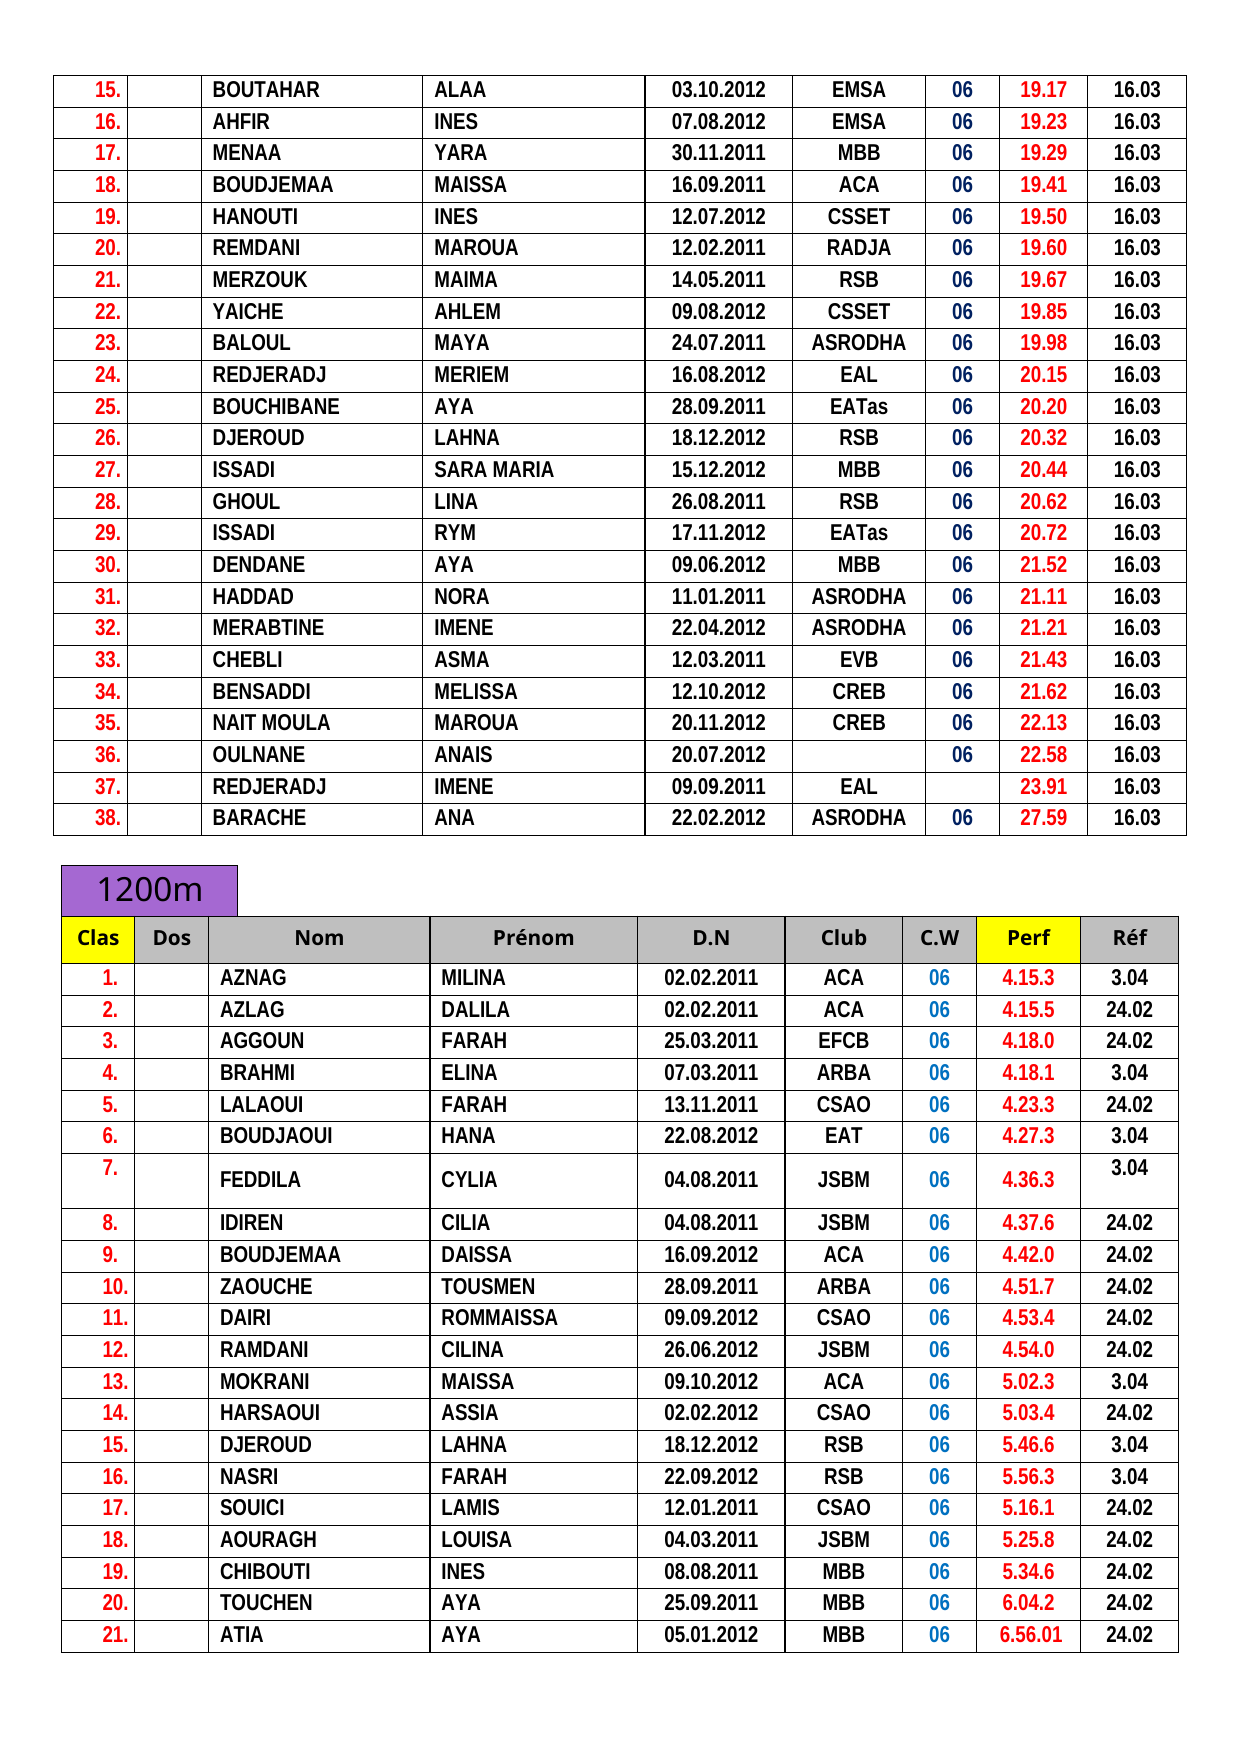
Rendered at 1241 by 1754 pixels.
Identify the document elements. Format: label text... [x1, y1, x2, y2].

table_cell 25.09.2011 [638, 1589, 784, 1620]
table_cell 21.62 [1000, 678, 1087, 708]
table_cell EAL [793, 361, 925, 392]
table_header 1200m [62, 866, 237, 916]
table_cell [128, 741, 201, 772]
table_cell 17.11.2012 [646, 519, 792, 550]
table_cell ACA [786, 964, 902, 994]
table_cell [128, 709, 201, 740]
table_cell REDJERADJ [202, 361, 422, 392]
table_cell 04.08.2011 [638, 1154, 784, 1208]
table_cell [128, 108, 201, 138]
table_cell 07.08.2012 [646, 108, 792, 138]
table_cell AZLAG [209, 996, 429, 1026]
table_cell 06 [926, 393, 999, 423]
table_cell JSBM [786, 1336, 902, 1367]
table_cell 12.01.2011 [638, 1494, 784, 1525]
table_cell [54, 614, 127, 645]
table_cell 20.32 [1000, 424, 1087, 455]
table_cell IDIREN [209, 1209, 429, 1240]
table_cell 02.02.2011 [638, 996, 784, 1026]
table_cell 16.03 [1088, 393, 1186, 423]
table_cell AGGOUN [209, 1027, 429, 1058]
table_cell [62, 1154, 134, 1208]
table_cell AHLEM [423, 298, 644, 328]
table_cell 04.03.2011 [638, 1526, 784, 1557]
table_cell 4.37.6 [977, 1209, 1080, 1240]
table_cell [128, 614, 201, 645]
table_cell CSAO [786, 1091, 902, 1121]
table_cell 4.15.5 [977, 996, 1080, 1026]
table_cell ROMMAISSA [431, 1304, 637, 1335]
table_cell 18.12.2012 [638, 1431, 784, 1462]
table_cell ATIA [209, 1621, 429, 1652]
table_cell 04.08.2011 [638, 1209, 784, 1240]
table_cell 02.02.2011 [638, 964, 784, 994]
table_cell 5.03.4 [977, 1399, 1080, 1430]
table_cell [54, 804, 127, 835]
table_cell [54, 741, 127, 772]
table_cell 19.60 [1000, 234, 1087, 265]
table_cell 06 [926, 76, 999, 107]
table_cell 20.07.2012 [646, 741, 792, 772]
table_cell SOUICI [209, 1494, 429, 1525]
table_cell GHOUL [202, 488, 422, 518]
table_cell 19.85 [1000, 298, 1087, 328]
table_cell 06 [903, 1494, 976, 1525]
table_cell DALILA [431, 996, 637, 1026]
table_cell [135, 1273, 208, 1303]
table_cell EMSA [793, 76, 925, 107]
table_cell [62, 996, 134, 1026]
table_cell AZNAG [209, 964, 429, 994]
table_cell 06 [903, 1463, 976, 1493]
table_cell [54, 266, 127, 297]
table_cell [135, 1027, 208, 1058]
table_cell YAICHE [202, 298, 422, 328]
table_cell HARSAOUI [209, 1399, 429, 1430]
table_cell 3.04 [1081, 1122, 1178, 1153]
table_cell [128, 203, 201, 233]
table_cell [128, 76, 201, 107]
table_cell [62, 1241, 134, 1272]
table_cell 08.08.2011 [638, 1558, 784, 1588]
table_cell D.N [638, 917, 784, 963]
table_cell 20.44 [1000, 456, 1087, 487]
table_cell MBB [786, 1558, 902, 1588]
table_cell [54, 424, 127, 455]
table_cell Nom [209, 917, 429, 963]
table_cell [54, 583, 127, 613]
table_cell [135, 1336, 208, 1367]
table_cell ASRODHA [793, 583, 925, 613]
table_cell 06 [926, 424, 999, 455]
table_cell AYA [423, 393, 644, 423]
table_cell [54, 139, 127, 170]
table_cell [135, 1589, 208, 1620]
table_cell [54, 76, 127, 107]
table_cell 06 [903, 1027, 976, 1058]
table_cell LAMIS [431, 1494, 637, 1525]
table_cell 06 [903, 1209, 976, 1240]
table_cell [128, 551, 201, 582]
table_cell 16.03 [1088, 678, 1186, 708]
table_cell 3.04 [1081, 1368, 1178, 1398]
table_cell FARAH [431, 1463, 637, 1493]
table_cell 24.02 [1081, 1091, 1178, 1121]
table_cell [135, 1241, 208, 1272]
table_cell BARACHE [202, 804, 422, 835]
table_cell 16.03 [1088, 519, 1186, 550]
table_cell 06 [926, 456, 999, 487]
table_cell 16.03 [1088, 139, 1186, 170]
table_cell [54, 646, 127, 677]
table_cell 5.46.6 [977, 1431, 1080, 1462]
table_cell 18.12.2012 [646, 424, 792, 455]
table_cell 24.02 [1081, 1558, 1178, 1588]
table_cell 16.03 [1088, 329, 1186, 360]
table_cell 06 [903, 1336, 976, 1367]
table_cell 06 [903, 1241, 976, 1272]
table_cell ANA [423, 804, 644, 835]
table_cell [128, 393, 201, 423]
table_cell [62, 1091, 134, 1121]
table_cell [128, 139, 201, 170]
table_cell [135, 1463, 208, 1493]
table_cell 3.04 [1081, 1059, 1178, 1089]
table_cell LINA [423, 488, 644, 518]
table_cell REMDANI [202, 234, 422, 265]
table_cell C.W [903, 917, 976, 963]
table_cell 19.50 [1000, 203, 1087, 233]
table_cell 28.09.2011 [638, 1273, 784, 1303]
table_cell MERABTINE [202, 614, 422, 645]
table_cell BENSADDI [202, 678, 422, 708]
table_cell [135, 1558, 208, 1588]
table_cell TOUSMEN [431, 1273, 637, 1303]
table_cell [62, 1431, 134, 1462]
table_cell 4.15.3 [977, 964, 1080, 994]
table_cell INES [431, 1558, 637, 1588]
table_cell [62, 1558, 134, 1588]
table_cell [62, 1589, 134, 1620]
table_cell MELISSA [423, 678, 644, 708]
table_cell [135, 964, 208, 994]
table_cell 5.25.8 [977, 1526, 1080, 1557]
table_cell INES [423, 203, 644, 233]
table_cell 16.03 [1088, 709, 1186, 740]
table_cell 19.67 [1000, 266, 1087, 297]
table_cell 06 [926, 709, 999, 740]
table_cell EVB [793, 646, 925, 677]
table_cell 20.62 [1000, 488, 1087, 518]
table_cell BOUTAHAR [202, 76, 422, 107]
table_cell 19.29 [1000, 139, 1087, 170]
table_cell 06 [926, 298, 999, 328]
table_cell [54, 488, 127, 518]
table_cell 22.08.2012 [638, 1122, 784, 1153]
table_cell 4.54.0 [977, 1336, 1080, 1367]
table_cell HADDAD [202, 583, 422, 613]
table_cell 22.58 [1000, 741, 1087, 772]
table_cell MBB [793, 551, 925, 582]
table_cell 12.02.2011 [646, 234, 792, 265]
table_cell MAIMA [423, 266, 644, 297]
table_cell [128, 298, 201, 328]
table_cell [62, 964, 134, 994]
table_cell MBB [786, 1589, 902, 1620]
table_cell EMSA [793, 108, 925, 138]
table_cell 16.03 [1088, 171, 1186, 202]
table_cell ACA [786, 1241, 902, 1272]
table_cell [128, 234, 201, 265]
table_cell ISSADI [202, 456, 422, 487]
table_cell 06 [926, 171, 999, 202]
table_cell 06 [903, 1304, 976, 1335]
table_cell MBB [793, 139, 925, 170]
table_cell 3.04 [1081, 964, 1178, 994]
table_cell BOUDJEMAA [202, 171, 422, 202]
table_cell 06 [903, 1558, 976, 1588]
table_cell [128, 583, 201, 613]
table_cell [62, 1027, 134, 1058]
table_cell JSBM [786, 1526, 902, 1557]
table_cell Perf [977, 917, 1080, 963]
table_cell [135, 996, 208, 1026]
table_cell 21.21 [1000, 614, 1087, 645]
table_cell [128, 804, 201, 835]
table_cell 20.11.2012 [646, 709, 792, 740]
table_cell DENDANE [202, 551, 422, 582]
table_cell OULNANE [202, 741, 422, 772]
table_cell 5.02.3 [977, 1368, 1080, 1398]
table_cell [135, 1621, 208, 1652]
table_cell 12.07.2012 [646, 203, 792, 233]
table_cell 06 [903, 964, 976, 994]
table_cell RSB [793, 266, 925, 297]
table_cell SARA MARIA [423, 456, 644, 487]
table_cell 07.03.2011 [638, 1059, 784, 1089]
table_cell ACA [793, 171, 925, 202]
table_cell ARBA [786, 1059, 902, 1089]
table_cell CREB [793, 678, 925, 708]
table_cell 06 [903, 1091, 976, 1121]
table_cell TOUCHEN [209, 1589, 429, 1620]
table_cell Clas [62, 917, 134, 963]
table_cell [135, 1494, 208, 1525]
table_cell [54, 709, 127, 740]
table_cell 24.07.2011 [646, 329, 792, 360]
table_cell RYM [423, 519, 644, 550]
table_cell 16.03 [1088, 583, 1186, 613]
table_cell [62, 1122, 134, 1153]
table_cell [135, 1368, 208, 1398]
table_cell 09.06.2012 [646, 551, 792, 582]
table_cell 06 [903, 1526, 976, 1557]
table_cell NASRI [209, 1463, 429, 1493]
table_cell ASRODHA [793, 614, 925, 645]
table_cell [128, 678, 201, 708]
table_cell 4.36.3 [977, 1154, 1080, 1208]
table_cell MAYA [423, 329, 644, 360]
table_cell 21.52 [1000, 551, 1087, 582]
table_cell 14.05.2011 [646, 266, 792, 297]
table_cell 16.03 [1088, 424, 1186, 455]
table_cell [135, 1526, 208, 1557]
table_cell 21.11 [1000, 583, 1087, 613]
table_cell [128, 456, 201, 487]
table_cell 16.03 [1088, 646, 1186, 677]
table_cell [128, 424, 201, 455]
table_cell 16.03 [1088, 361, 1186, 392]
table_cell 06 [926, 139, 999, 170]
table_cell [62, 1304, 134, 1335]
table_cell MILINA [431, 964, 637, 994]
table_cell MERZOUK [202, 266, 422, 297]
table_cell LAHNA [423, 424, 644, 455]
table_cell CHIBOUTI [209, 1558, 429, 1588]
table_cell 24.02 [1081, 1273, 1178, 1303]
table_cell 09.09.2012 [638, 1304, 784, 1335]
table_cell ISSADI [202, 519, 422, 550]
table_cell ANAIS [423, 741, 644, 772]
table_cell LOUISA [431, 1526, 637, 1557]
table_cell CSAO [786, 1304, 902, 1335]
table_cell BOUDJEMAA [209, 1241, 429, 1272]
table_cell 4.53.4 [977, 1304, 1080, 1335]
table_cell ELINA [431, 1059, 637, 1089]
table_cell 6.56.01 [977, 1621, 1080, 1652]
table_cell 3.04 [1081, 1154, 1178, 1208]
table_cell 19.17 [1000, 76, 1087, 107]
table_cell 16.03 [1088, 456, 1186, 487]
table_cell 11.01.2011 [646, 583, 792, 613]
table_cell FARAH [431, 1091, 637, 1121]
table_cell EATas [793, 393, 925, 423]
table_cell MENAA [202, 139, 422, 170]
table_cell EFCB [786, 1027, 902, 1058]
table_cell MAISSA [431, 1368, 637, 1398]
table_cell 19.41 [1000, 171, 1087, 202]
table_cell 06 [926, 583, 999, 613]
table_cell AYA [423, 551, 644, 582]
table_cell DAISSA [431, 1241, 637, 1272]
table_cell [62, 1526, 134, 1557]
table_cell MERIEM [423, 361, 644, 392]
table_cell RSB [793, 424, 925, 455]
table_cell 16.03 [1088, 203, 1186, 233]
table_cell 20.20 [1000, 393, 1087, 423]
table_cell NORA [423, 583, 644, 613]
table_cell HANA [431, 1122, 637, 1153]
table_cell [54, 298, 127, 328]
table_cell CYLIA [431, 1154, 637, 1208]
table_cell 12.10.2012 [646, 678, 792, 708]
table_cell [62, 1336, 134, 1367]
table_cell 06 [903, 1399, 976, 1430]
table_cell CILINA [431, 1336, 637, 1367]
table_cell [62, 1463, 134, 1493]
table_cell 06 [926, 234, 999, 265]
table_cell AOURAGH [209, 1526, 429, 1557]
table_cell [135, 1154, 208, 1208]
table_cell [62, 1368, 134, 1398]
table_cell 4.51.7 [977, 1273, 1080, 1303]
table_cell CILIA [431, 1209, 637, 1240]
table_cell 09.08.2012 [646, 298, 792, 328]
table_cell 06 [903, 1589, 976, 1620]
table_cell REDJERADJ [202, 773, 422, 803]
table_cell 16.03 [1088, 76, 1186, 107]
table_cell EAL [793, 773, 925, 803]
table_cell RAMDANI [209, 1336, 429, 1367]
table_cell [62, 1621, 134, 1652]
table_cell 06 [926, 329, 999, 360]
table_cell 06 [903, 1059, 976, 1089]
table_cell 06 [926, 741, 999, 772]
table_cell BALOUL [202, 329, 422, 360]
table_cell 06 [926, 361, 999, 392]
table_cell CSSET [793, 203, 925, 233]
table_cell 24.02 [1081, 1621, 1178, 1652]
table_cell ASRODHA [793, 804, 925, 835]
table_cell [135, 1059, 208, 1089]
table_cell 4.23.3 [977, 1091, 1080, 1121]
table_cell 24.02 [1081, 1399, 1178, 1430]
table_cell 06 [926, 646, 999, 677]
table_cell 16.03 [1088, 551, 1186, 582]
table_cell ALAA [423, 76, 644, 107]
table_cell 16.08.2012 [646, 361, 792, 392]
table_cell [128, 773, 201, 803]
table_cell 06 [926, 614, 999, 645]
table_cell 16.03 [1088, 741, 1186, 772]
table_cell ACA [786, 1368, 902, 1398]
table_cell NAIT MOULA [202, 709, 422, 740]
table_cell [62, 1059, 134, 1089]
table_cell [926, 773, 999, 803]
table_cell 4.27.3 [977, 1122, 1080, 1153]
table_cell MBB [786, 1621, 902, 1652]
table_cell DJEROUD [209, 1431, 429, 1462]
table_cell 06 [903, 1273, 976, 1303]
table_cell 16.03 [1088, 266, 1186, 297]
table_cell 16.03 [1088, 804, 1186, 835]
table_cell 06 [926, 804, 999, 835]
table_cell 25.03.2011 [638, 1027, 784, 1058]
table_cell MAISSA [423, 171, 644, 202]
table_cell MBB [793, 456, 925, 487]
table_cell 06 [926, 108, 999, 138]
table_cell AHFIR [202, 108, 422, 138]
table_cell 06 [926, 488, 999, 518]
table_cell Prénom [431, 917, 637, 963]
table_cell 16.03 [1088, 614, 1186, 645]
table_cell 05.01.2012 [638, 1621, 784, 1652]
table_cell [135, 1122, 208, 1153]
table_cell 06 [903, 1154, 976, 1208]
table_cell [135, 1399, 208, 1430]
table_cell 22.02.2012 [646, 804, 792, 835]
table_cell 4.18.0 [977, 1027, 1080, 1058]
table_cell 22.09.2012 [638, 1463, 784, 1493]
table_cell CSAO [786, 1399, 902, 1430]
table_cell BOUDJAOUI [209, 1122, 429, 1153]
table_cell [54, 361, 127, 392]
table_cell 22.04.2012 [646, 614, 792, 645]
table_cell ZAOUCHE [209, 1273, 429, 1303]
table_cell [54, 519, 127, 550]
table_cell [62, 1399, 134, 1430]
table_cell YARA [423, 139, 644, 170]
table_cell RSB [793, 488, 925, 518]
table_cell 16.09.2012 [638, 1241, 784, 1272]
table_cell [128, 329, 201, 360]
table_cell HANOUTI [202, 203, 422, 233]
table_cell ASSIA [431, 1399, 637, 1430]
table_cell EAT [786, 1122, 902, 1153]
table_cell 06 [926, 203, 999, 233]
table_cell 21.43 [1000, 646, 1087, 677]
table_cell INES [423, 108, 644, 138]
table_cell Réf [1081, 917, 1178, 963]
table_cell [54, 203, 127, 233]
table_cell [128, 646, 201, 677]
table_cell [128, 266, 201, 297]
table_cell 24.02 [1081, 1241, 1178, 1272]
table_cell 3.04 [1081, 1463, 1178, 1493]
table_cell 6.04.2 [977, 1589, 1080, 1620]
table_cell FARAH [431, 1027, 637, 1058]
table_cell [128, 171, 201, 202]
table_cell [62, 1209, 134, 1240]
table_cell EATas [793, 519, 925, 550]
table_cell [54, 329, 127, 360]
table_cell CREB [793, 709, 925, 740]
table_cell ASMA [423, 646, 644, 677]
table_cell Club [786, 917, 902, 963]
table_cell ACA [786, 996, 902, 1026]
table_cell RSB [786, 1463, 902, 1493]
table_cell 16.03 [1088, 488, 1186, 518]
table_cell [128, 361, 201, 392]
table_cell LALAOUI [209, 1091, 429, 1121]
table_cell [54, 456, 127, 487]
table_cell ASRODHA [793, 329, 925, 360]
table_cell 06 [926, 519, 999, 550]
table_cell 09.10.2012 [638, 1368, 784, 1398]
table_cell 24.02 [1081, 1304, 1178, 1335]
table_cell [793, 741, 925, 772]
table_cell 15.12.2012 [646, 456, 792, 487]
table_cell JSBM [786, 1209, 902, 1240]
table_cell CHEBLI [202, 646, 422, 677]
table_cell [62, 1494, 134, 1525]
table_cell 19.23 [1000, 108, 1087, 138]
table_cell 27.59 [1000, 804, 1087, 835]
table_cell 06 [926, 551, 999, 582]
table_cell [54, 678, 127, 708]
table_cell 26.06.2012 [638, 1336, 784, 1367]
table_cell DAIRI [209, 1304, 429, 1335]
table_cell [54, 773, 127, 803]
table_cell [54, 171, 127, 202]
table_cell BRAHMI [209, 1059, 429, 1089]
table_cell JSBM [786, 1154, 902, 1208]
table_cell 24.02 [1081, 1526, 1178, 1557]
table_cell 13.11.2011 [638, 1091, 784, 1121]
table_cell 06 [903, 1122, 976, 1153]
table_cell 26.08.2011 [646, 488, 792, 518]
table_cell [135, 1431, 208, 1462]
table_cell Dos [135, 917, 208, 963]
table_cell [54, 551, 127, 582]
table_cell [54, 234, 127, 265]
table_cell 12.03.2011 [646, 646, 792, 677]
table_cell 16.03 [1088, 298, 1186, 328]
table_cell 16.03 [1088, 234, 1186, 265]
table_cell 16.03 [1088, 773, 1186, 803]
table_cell RADJA [793, 234, 925, 265]
table_cell [135, 1304, 208, 1335]
table_cell 3.04 [1081, 1431, 1178, 1462]
table_cell BOUCHIBANE [202, 393, 422, 423]
table_cell 16.03 [1088, 108, 1186, 138]
table_cell [54, 108, 127, 138]
table_cell 02.02.2012 [638, 1399, 784, 1430]
table_cell CSSET [793, 298, 925, 328]
table_cell 06 [926, 266, 999, 297]
table_cell ARBA [786, 1273, 902, 1303]
table_cell 20.72 [1000, 519, 1087, 550]
table_cell 4.18.1 [977, 1059, 1080, 1089]
table_cell 06 [926, 678, 999, 708]
table_cell 24.02 [1081, 1209, 1178, 1240]
table_cell 24.02 [1081, 1027, 1178, 1058]
table_cell 28.09.2011 [646, 393, 792, 423]
table_cell 03.10.2012 [646, 76, 792, 107]
table_cell 5.56.3 [977, 1463, 1080, 1493]
table_cell RSB [786, 1431, 902, 1462]
table_cell 5.16.1 [977, 1494, 1080, 1525]
table_cell AYA [431, 1589, 637, 1620]
table_cell MOKRANI [209, 1368, 429, 1398]
table_cell 5.34.6 [977, 1558, 1080, 1588]
table_cell [135, 1209, 208, 1240]
table_cell LAHNA [431, 1431, 637, 1462]
table_cell AYA [431, 1621, 637, 1652]
table_cell 30.11.2011 [646, 139, 792, 170]
table_cell 20.15 [1000, 361, 1087, 392]
table_cell 19.98 [1000, 329, 1087, 360]
table_cell 24.02 [1081, 1494, 1178, 1525]
table_cell [54, 393, 127, 423]
table_cell 24.02 [1081, 1589, 1178, 1620]
table_cell [128, 488, 201, 518]
table_cell 16.09.2011 [646, 171, 792, 202]
table_cell IMENE [423, 773, 644, 803]
table_cell 06 [903, 1368, 976, 1398]
table_cell 09.09.2011 [646, 773, 792, 803]
table_cell 23.91 [1000, 773, 1087, 803]
table_cell 06 [903, 1431, 976, 1462]
table_cell [62, 1273, 134, 1303]
table_cell [135, 1091, 208, 1121]
table_cell 06 [903, 996, 976, 1026]
table_cell [128, 519, 201, 550]
table_cell MAROUA [423, 709, 644, 740]
table_cell 22.13 [1000, 709, 1087, 740]
table_cell 24.02 [1081, 996, 1178, 1026]
table_cell IMENE [423, 614, 644, 645]
table_cell DJEROUD [202, 424, 422, 455]
table_cell 4.42.0 [977, 1241, 1080, 1272]
table_cell 24.02 [1081, 1336, 1178, 1367]
table_cell MAROUA [423, 234, 644, 265]
table_cell 06 [903, 1621, 976, 1652]
table_cell FEDDILA [209, 1154, 429, 1208]
table_cell CSAO [786, 1494, 902, 1525]
